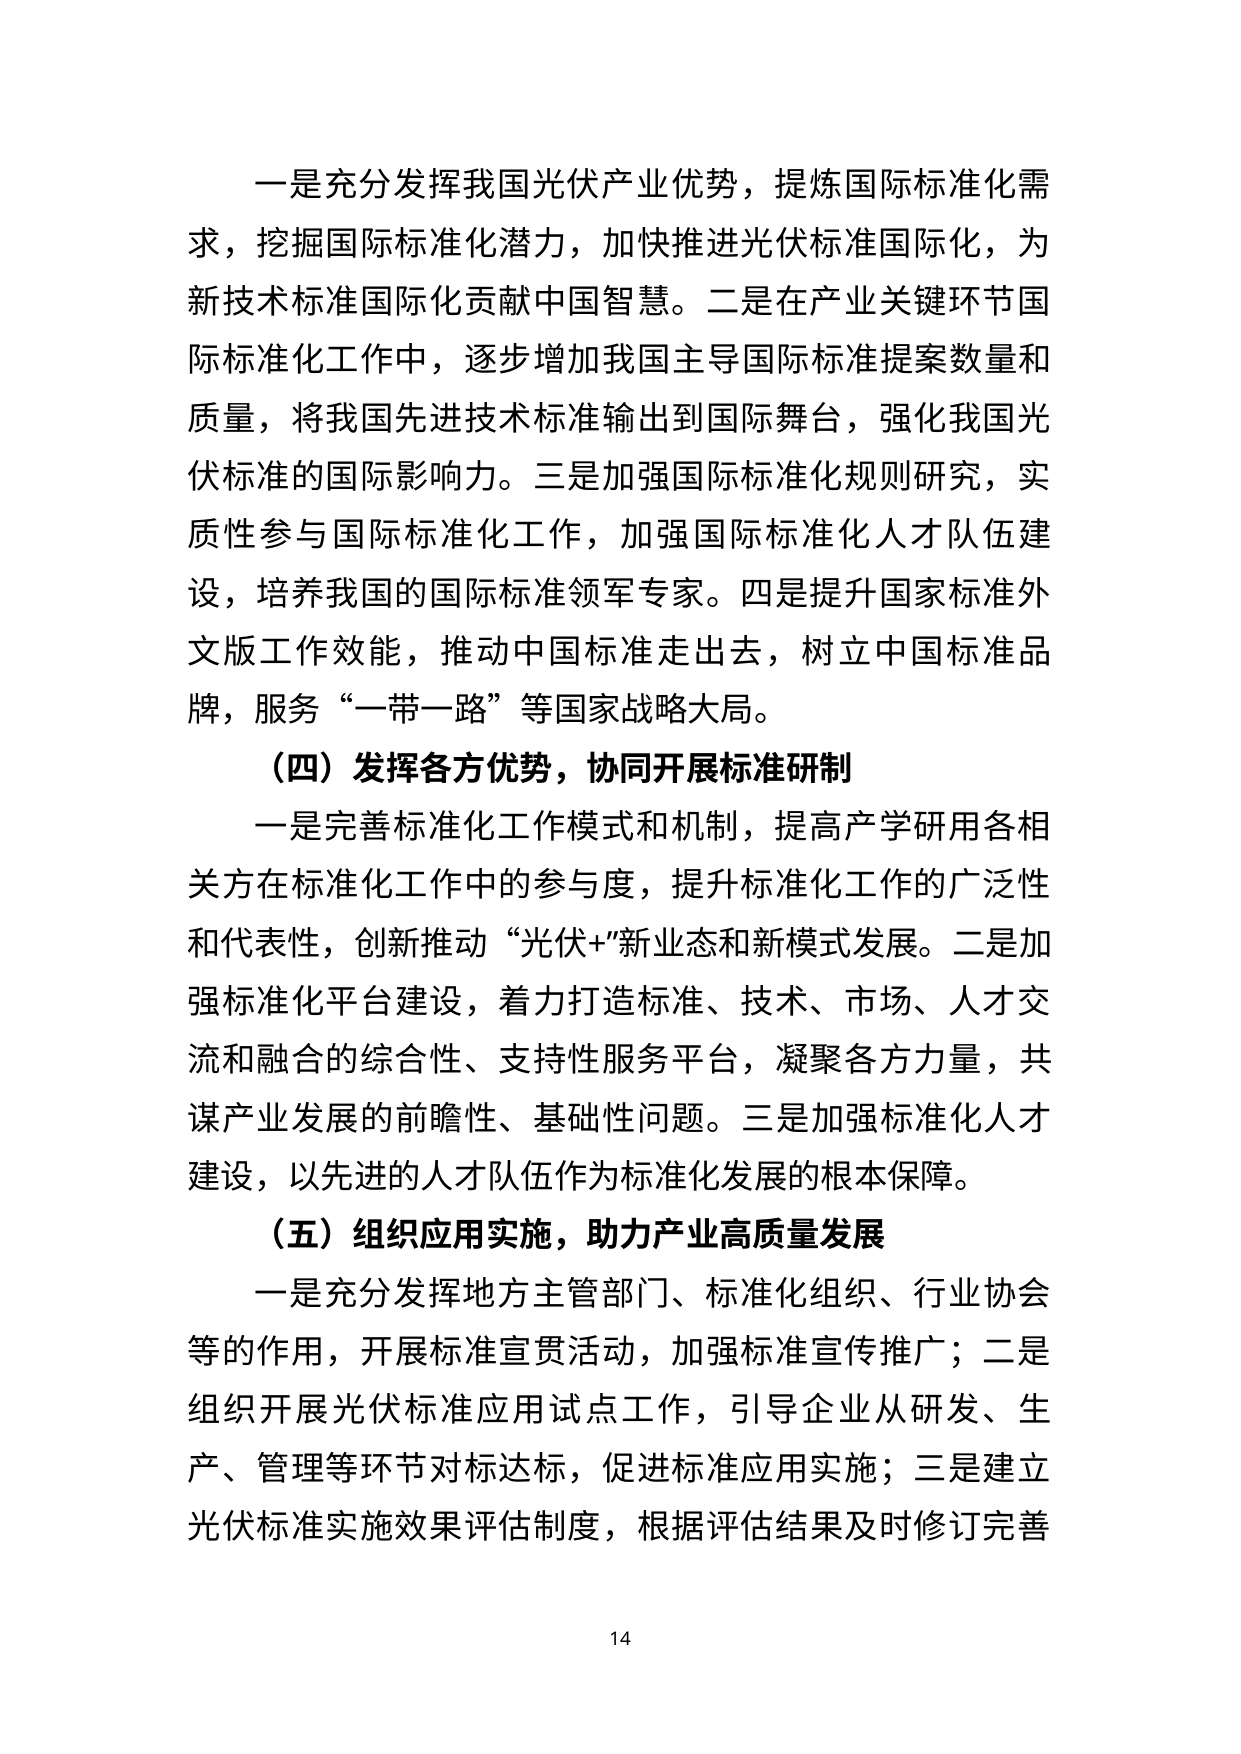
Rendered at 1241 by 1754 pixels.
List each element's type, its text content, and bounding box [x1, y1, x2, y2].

text 一是完善标准化工作模式和机制，提高产学研用各相关方在标准化工作中的参与度，提升标准化工作的广泛性和代表性，创新推动“光伏+”新业态和新模式发展。二是加强标准化平台建设，着力打造标准、技术、市场、人才交流和融合的综合性、支持性服务平台，凝聚各方力量，共谋产业发展的前瞻性、基础性问题。三是加强标准化人才建设，以先进的人才队伍作为标准化发展的根本保障。 [187, 792, 1052, 1200]
subtitle （四）发挥各方优势，协同开展标准研制 [187, 733, 1052, 792]
subtitle （五）组织应用实施，助力产业高质量发展 [187, 1200, 1052, 1258]
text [187, 1258, 1052, 1550]
text 一是充分发挥我国光伏产业优势，提炼国际标准化需求，挖掘国际标准化潜力，加快推进光伏标准国际化，为新技术标准国际化贡献中国智慧。二是在产业关键环节国际标准化工作中，逐步增加我国主导国际标准提案数量和质量，将我国先进技术标准输出到国际舞台，强化我国光伏标准的国际影响力。三是加强国际标准化规则研究，实质性参与国际标准化工作，加强国际标准化人才队伍建设，培养我国的国际标准领军专家。四是提升国家标准外文版工作效能，推动中国标准走出去，树立中国标准品牌，服务“一带一路”等国家战略大局。 [187, 150, 1052, 733]
